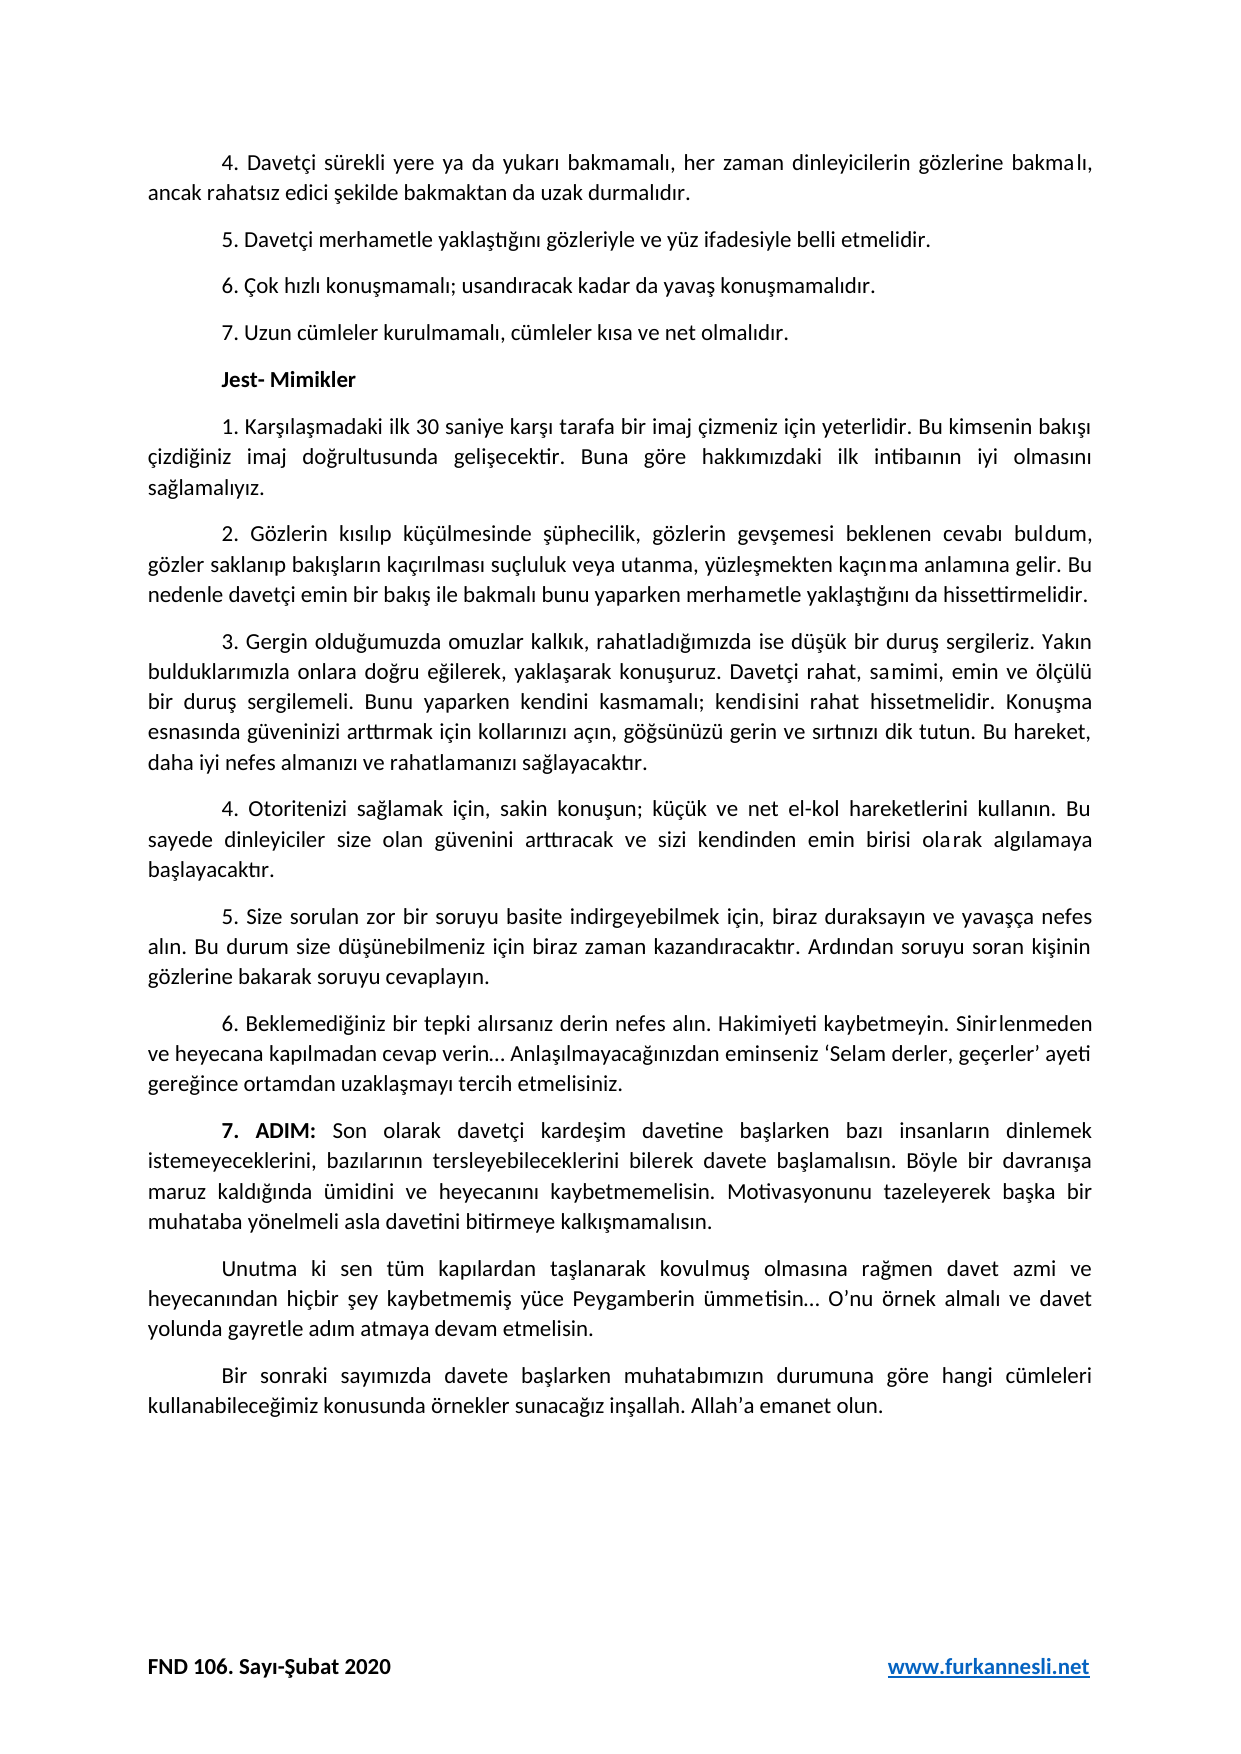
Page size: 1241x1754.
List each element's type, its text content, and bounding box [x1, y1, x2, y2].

text 1. Karşılaşmadaki ilk 30 saniye karşı tarafa bir imaj çizmeniz için yeterlidir. Bu kimsenin bakışı çizdiğiniz imaj doğrultusunda gelişecektir. Buna göre hakkımızdaki ilk intibaının iyi olmasını sağlamalıyız. [148, 412, 1093, 501]
text Bir sonraki sayımızda davete başlarken muhatabımızın durumuna göre hangi cümleleri kullanabileceğimiz konusunda örnekler sunacağız inşallah. Allah’a emanet olun. [148, 1361, 1093, 1419]
text 7. ADIM: Son olarak davetçi kardeşim davetine başlarken bazı insanların dinlemek istemeyeceklerini, bazılarının tersleyebileceklerini bilerek davete başlamalısın. Böyle bir davranışa maruz kaldığında ümidini ve heyecanını kaybetmemelisin. Motivasyonunu tazeleyerek başka bir muhataba yönelmeli asla davetini bitirmeye kalkışmamalısın. [148, 1116, 1093, 1235]
text 2. Gözlerin kısılıp küçülmesinde şüphecilik, gözlerin gevşemesi beklenen cevabı buldum, gözler saklanıp bakışların kaçırılması suçluluk veya utanma, yüzleşmekten kaçınma anlamına gelir. Bu nedenle davetçi emin bir bakış ile bakmalı bunu yaparken merhametle yaklaştığını da hissettirmelidir. [148, 519, 1093, 608]
text 4. Davetçi sürekli yere ya da yukarı bakmamalı, her zaman dinleyicilerin gözlerine bakmalı, ancak rahatsız edici şekilde bakmaktan da uzak durmalıdır. [148, 148, 1093, 206]
text 4. Otoritenizi sağlamak için, sakin konuşun; küçük ve net el-kol hareketlerini kullanın. Bu sayede dinleyiciler size olan güvenini arttıracak ve sizi kendinden emin birisi olarak algılamaya başlayacaktır. [148, 794, 1093, 883]
text 5. Davetçi merhametle yaklaştığını gözleriyle ve yüz ifadesiyle belli etmelidir. [148, 225, 1093, 253]
text 3. Gergin olduğumuzda omuzlar kalkık, rahatladığımızda ise düşük bir duruş sergileriz. Yakın bulduklarımızla onlara doğru eğilerek, yaklaşarak konuşuruz. Davetçi rahat, samimi, emin ve ölçülü bir duruş sergilemeli. Bunu yaparken kendini kasmamalı; kendisini rahat hissetmelidir. Konuşma esnasında güveninizi arttırmak için kollarınızı açın, göğsünüzü gerin ve sırtınızı dik tutun. Bu hareket, daha iyi nefes almanızı ve rahatlamanızı sağlayacaktır. [148, 627, 1093, 776]
text Jest- Mimikler [148, 365, 1093, 393]
text 5. Size sorulan zor bir soruyu basite indirgeyebilmek için, biraz duraksayın ve yavaşça nefes alın. Bu durum size düşünebilmeniz için biraz zaman kazandıracaktır. Ardından soruyu soran kişinin gözlerine bakarak soruyu cevaplayın. [148, 902, 1093, 990]
text 6. Çok hızlı konuşmamalı; usandıracak kadar da yavaş konuşmamalıdır. [148, 272, 1093, 299]
text 6. Beklemediğiniz bir tepki alırsanız derin nefes alın. Hakimiyeti kaybetmeyin. Sinirlenmeden ve heyecana kapılmadan cevap verin… Anlaşılmayacağınızdan eminseniz ‘Selam derler, geçerler’ ayeti gereğince ortamdan uzaklaşmayı tercih etmelisiniz. [148, 1009, 1093, 1097]
text 7. Uzun cümleler kurulmamalı, cümleler kısa ve net olmalıdır. [148, 318, 1093, 346]
text Unutma ki sen tüm kapılardan taşlanarak kovulmuş olmasına rağmen davet azmi ve heyecanından hiçbir şey kaybetmemiş yüce Peygamberin ümmetisin… O’nu örnek almalı ve davet yolunda gayretle adım atmaya devam etmelisin. [148, 1254, 1093, 1342]
